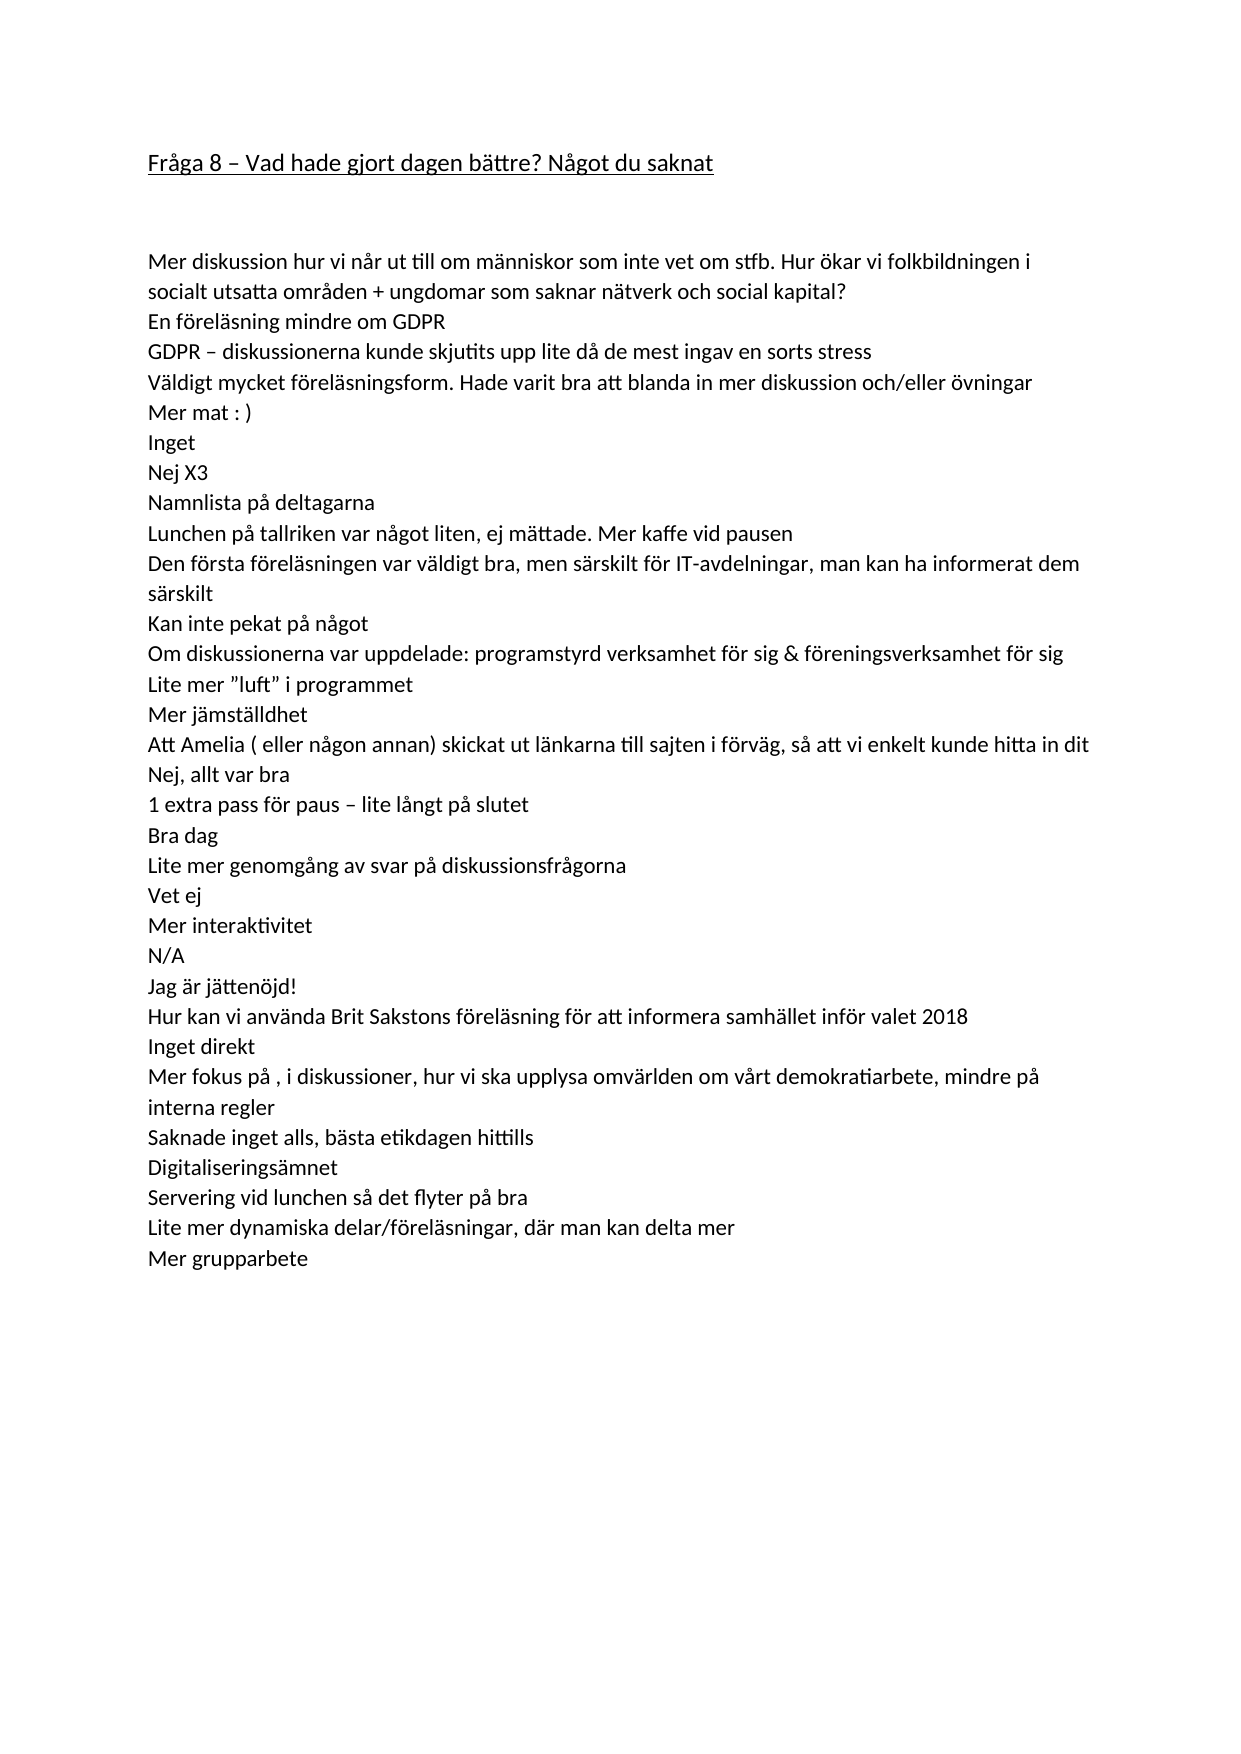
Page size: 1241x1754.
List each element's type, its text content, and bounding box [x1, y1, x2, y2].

text Mer diskussion hur vi når ut till om människor som inte vet om stfb. Hur ökar vi folkbildningen i socialt utsatta områden + ungdomar som saknar nätverk och social kapital? En föreläsning mindre om GDPR GDPR – diskussionerna kunde skjutits upp lite då de mest ingav en sorts stress Väldigt mycket föreläsningsform. Hade varit bra att blanda in mer diskussion och/eller övningar Mer mat : ) Inget Nej X3 Namnlista på deltagarna Lunchen på tallriken var något liten, ej mättade. Mer kaffe vid pausen Den första föreläsningen var väldigt bra, men särskilt för IT-avdelningar, man kan ha informerat dem särskilt Kan inte pekat på något Om diskussionerna var uppdelade: programstyrd verksamhet för sig & föreningsverksamhet för sig Lite mer ”luft” i programmet Mer jämställdhet Att Amelia ( eller någon annan) skickat ut länkarna till sajten i förväg, så att vi enkelt kunde hitta in dit Nej, allt var bra 1 extra pass för paus – lite långt på slutet Bra dag Lite mer genomgång av svar på diskussionsfrågorna Vet ej Mer interaktivitet N/A Jag är jättenöjd! Hur kan vi använda Brit Sakstons föreläsning för att informera samhället inför valet 2018 Inget direkt Mer fokus på , i diskussioner, hur vi ska upplysa omvärlden om vårt demokratiarbete, mindre på interna regler Saknade inget alls, bästa etikdagen hittills Digitaliseringsämnet Servering vid lunchen så det flyter på bra Lite mer dynamiska delar/föreläsningar, där man kan delta mer Mer grupparbete [148, 247, 1093, 1272]
text Fråga 8 – Vad hade gjort dagen bättre? Något du saknat [148, 148, 1093, 178]
